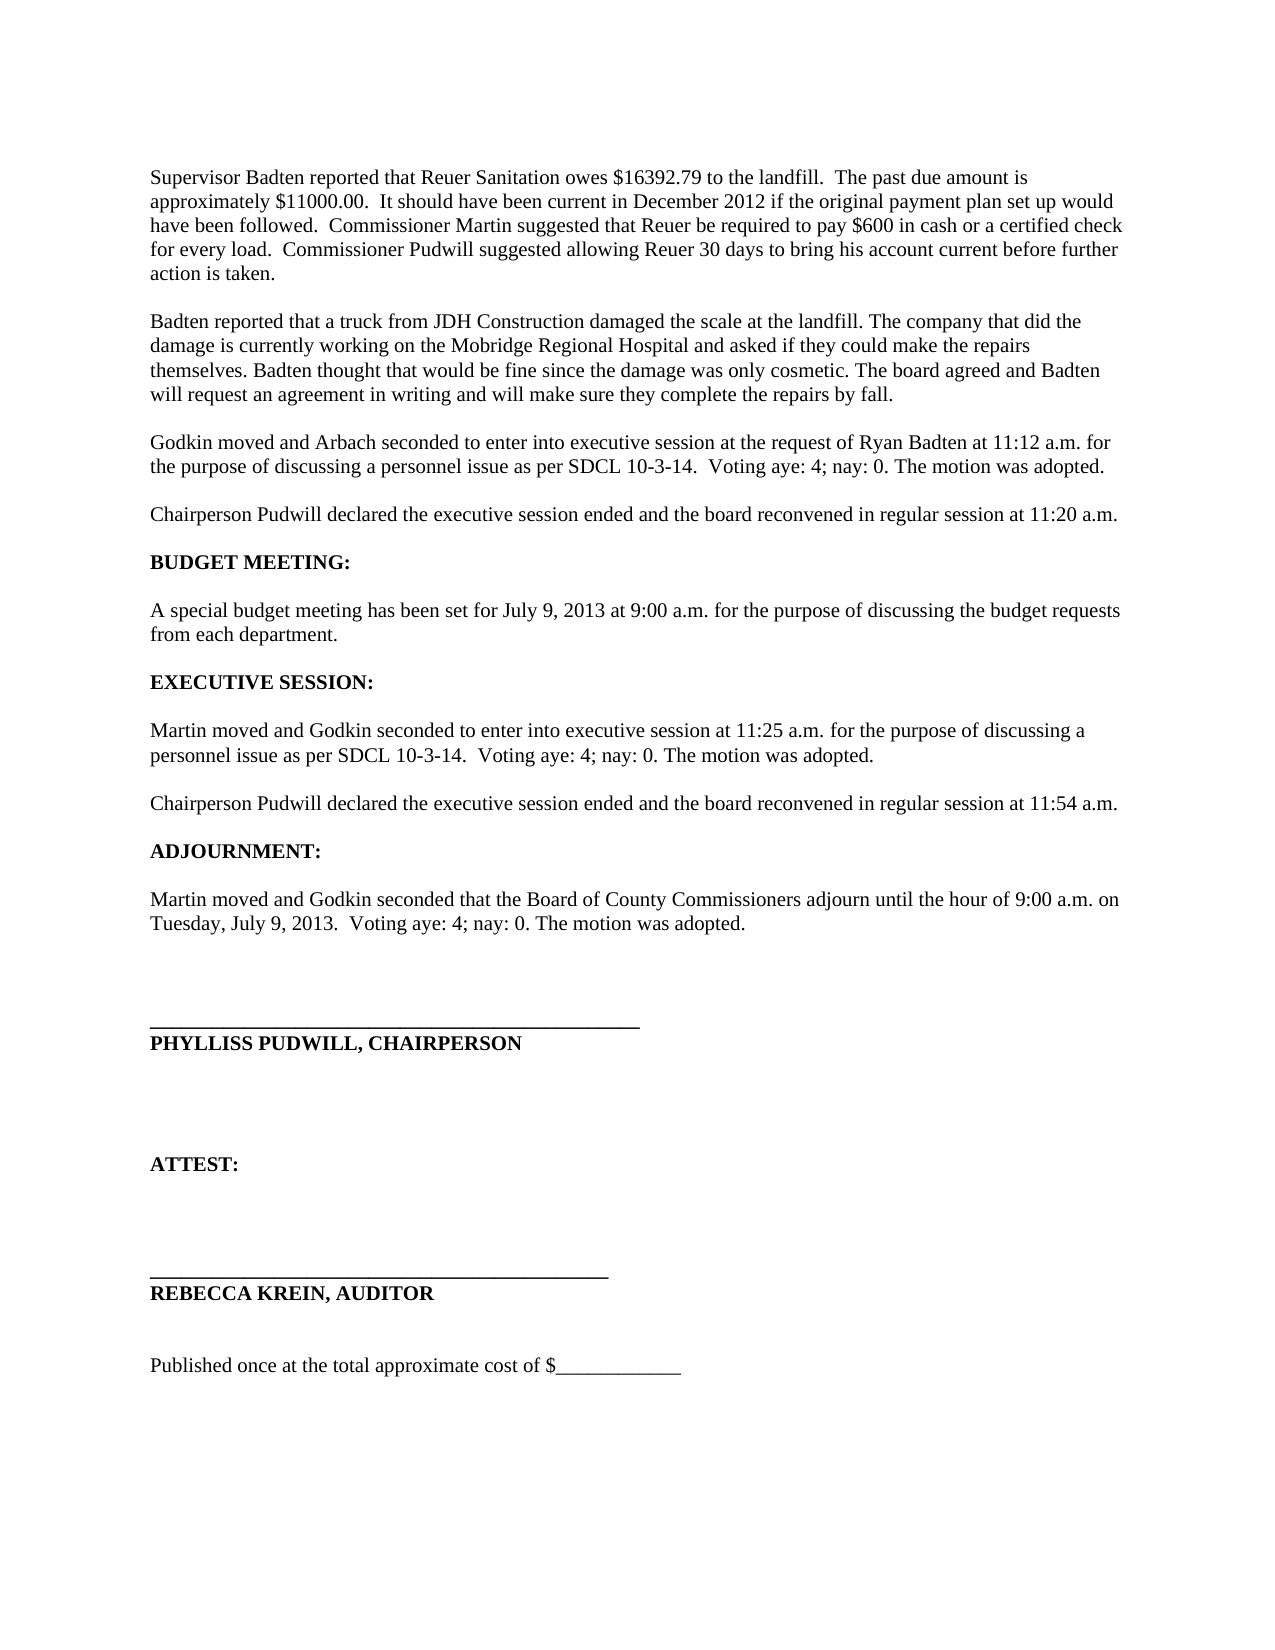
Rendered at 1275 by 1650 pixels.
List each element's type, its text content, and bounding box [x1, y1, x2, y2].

text EXECUTIVE SESSION: [150, 670, 1125, 694]
text Badten reported that a truck from JDH Construction damaged the scale at the landfill. The company that did the damage is currently working on the Mobridge Regional Hospital and asked if they could make the repairs themselves. Badten thought that would be fine since the damage was only cosmetic. The board agreed and Badten will request an agreement in writing and will make sure they complete the repairs by fall. [150, 309, 1125, 406]
text Chairperson Pudwill declared the executive session ended and the board reconvened in regular session at 11:54 a.m. [150, 791, 1125, 815]
text Supervisor Badten reported that Reuer Sanitation owes $16392.79 to the landfill. The past due amount is approximately $11000.00. It should have been current in December 2012 if the original payment plan set up would have been followed. Commissioner Martin suggested that Reuer be required to pay $600 in cash or a certified check for every load. Commissioner Pudwill suggested allowing Reuer 30 days to bring his account current before further action is taken. [150, 165, 1125, 285]
text BUDGET MEETING: [150, 550, 1125, 574]
text PHYLLISS PUDWILL, CHAIRPERSON [150, 1031, 1125, 1055]
text Published once at the total approximate cost of $____________ [150, 1353, 1125, 1377]
text ATTEST: [150, 1152, 1125, 1176]
text Martin moved and Godkin seconded that the Board of County Commissioners adjourn until the hour of 9:00 a.m. on Tuesday, July 9, 2013. Voting aye: 4; nay: 0. The motion was adopted. [150, 887, 1125, 935]
text A special budget meeting has been set for July 9, 2013 at 9:00 a.m. for the purpose of discussing the budget requests from each department. [150, 598, 1125, 646]
text Chairperson Pudwill declared the executive session ended and the board reconvened in regular session at 11:20 a.m. [150, 502, 1125, 526]
text ____________________________________________ [150, 1257, 1125, 1281]
text Martin moved and Godkin seconded to enter into executive session at 11:25 a.m. for the purpose of discussing a personnel issue as per SDCL 10-3-14. Voting aye: 4; nay: 0. The motion was adopted. [150, 718, 1125, 767]
text REBECCA KREIN, AUDITOR [150, 1281, 1125, 1305]
text ADJOURNMENT: [150, 839, 1125, 863]
text Godkin moved and Arbach seconded to enter into executive session at the request of Ryan Badten at 11:12 a.m. for the purpose of discussing a personnel issue as per SDCL 10-3-14. Voting aye: 4; nay: 0. The motion was adopted. [150, 430, 1125, 478]
text _______________________________________________ [150, 1007, 1125, 1031]
